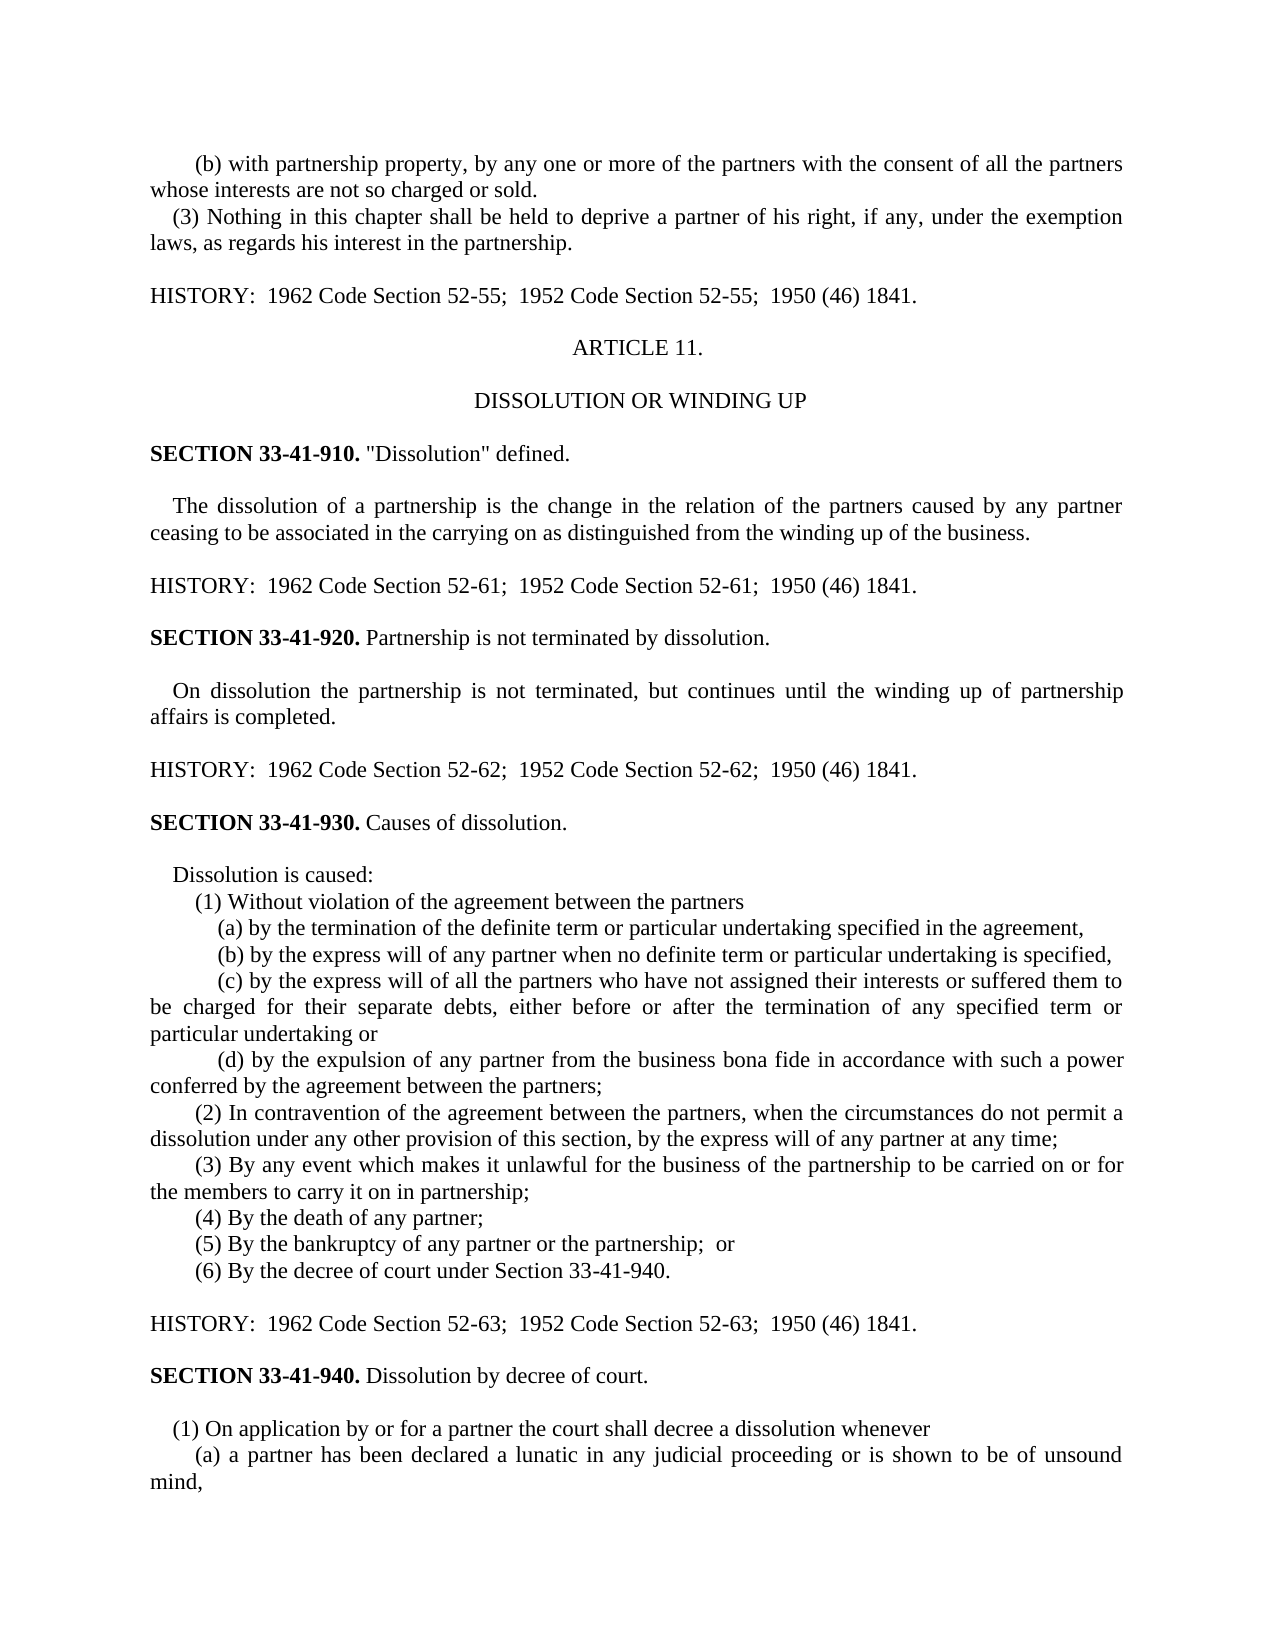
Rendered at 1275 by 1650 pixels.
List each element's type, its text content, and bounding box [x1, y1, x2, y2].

text (2) In contravention of the agreement between the partners, when the circumstances do not permit a dissolution under any other provision of this section, by the express will of any partner at any time; [150, 1099, 1125, 1151]
text HISTORY: 1962 Code Section 52-63; 1952 Code Section 52-63; 1950 (46) 1841. [150, 1309, 1125, 1336]
text (4) By the death of any partner; [150, 1204, 1125, 1231]
text (c) by the express will of all the partners who have not assigned their interests or suffered them to be charged for their separate debts, either before or after the termination of any specified term or particular undertaking or [150, 967, 1125, 1046]
text The dissolution of a partnership is the change in the relation of the partners caused by any partner ceasing to be associated in the carrying on as distinguished from the winding up of the business. [150, 493, 1125, 545]
text (b) by the express will of any partner when no definite term or particular undertaking is specified, [150, 941, 1125, 967]
text SECTION 33-41-910. "Dissolution" defined. [150, 440, 1125, 466]
text HISTORY: 1962 Code Section 52-55; 1952 Code Section 52-55; 1950 (46) 1841. [150, 282, 1125, 308]
text (5) By the bankruptcy of any partner or the partnership; or [150, 1231, 1125, 1257]
text (3) Nothing in this chapter shall be held to deprive a partner of his right, if any, under the exemption laws, as regards his interest in the partnership. [150, 203, 1125, 255]
text (6) By the decree of court under Section 33-41-940. [150, 1257, 1125, 1283]
text (a) a partner has been declared a lunatic in any judicial proceeding or is shown to be of unsound mind, [150, 1441, 1125, 1494]
text (a) by the termination of the definite term or particular undertaking specified in the agreement, [150, 914, 1125, 941]
text HISTORY: 1962 Code Section 52-62; 1952 Code Section 52-62; 1950 (46) 1841. [150, 756, 1125, 782]
text (3) By any event which makes it unlawful for the business of the partnership to be carried on or for the members to carry it on in partnership; [150, 1151, 1125, 1204]
text SECTION 33-41-930. Causes of dissolution. [150, 809, 1125, 835]
text (1) On application by or for a partner the court shall decree a dissolution whenever [150, 1415, 1125, 1441]
text DISSOLUTION OR WINDING UP [150, 387, 1125, 413]
text (b) with partnership property, by any one or more of the partners with the consent of all the partners whose interests are not so charged or sold. [150, 150, 1125, 203]
text SECTION 33-41-920. Partnership is not terminated by dissolution. [150, 624, 1125, 651]
text SECTION 33-41-940. Dissolution by decree of court. [150, 1362, 1125, 1389]
text HISTORY: 1962 Code Section 52-61; 1952 Code Section 52-61; 1950 (46) 1841. [150, 572, 1125, 598]
text On dissolution the partnership is not terminated, but continues until the winding up of partnership affairs is completed. [150, 677, 1125, 730]
text ARTICLE 11. [150, 334, 1125, 361]
text (1) Without violation of the agreement between the partners [150, 888, 1125, 914]
text Dissolution is caused: [150, 862, 1125, 888]
text (d) by the expulsion of any partner from the business bona fide in accordance with such a power conferred by the agreement between the partners; [150, 1046, 1125, 1099]
